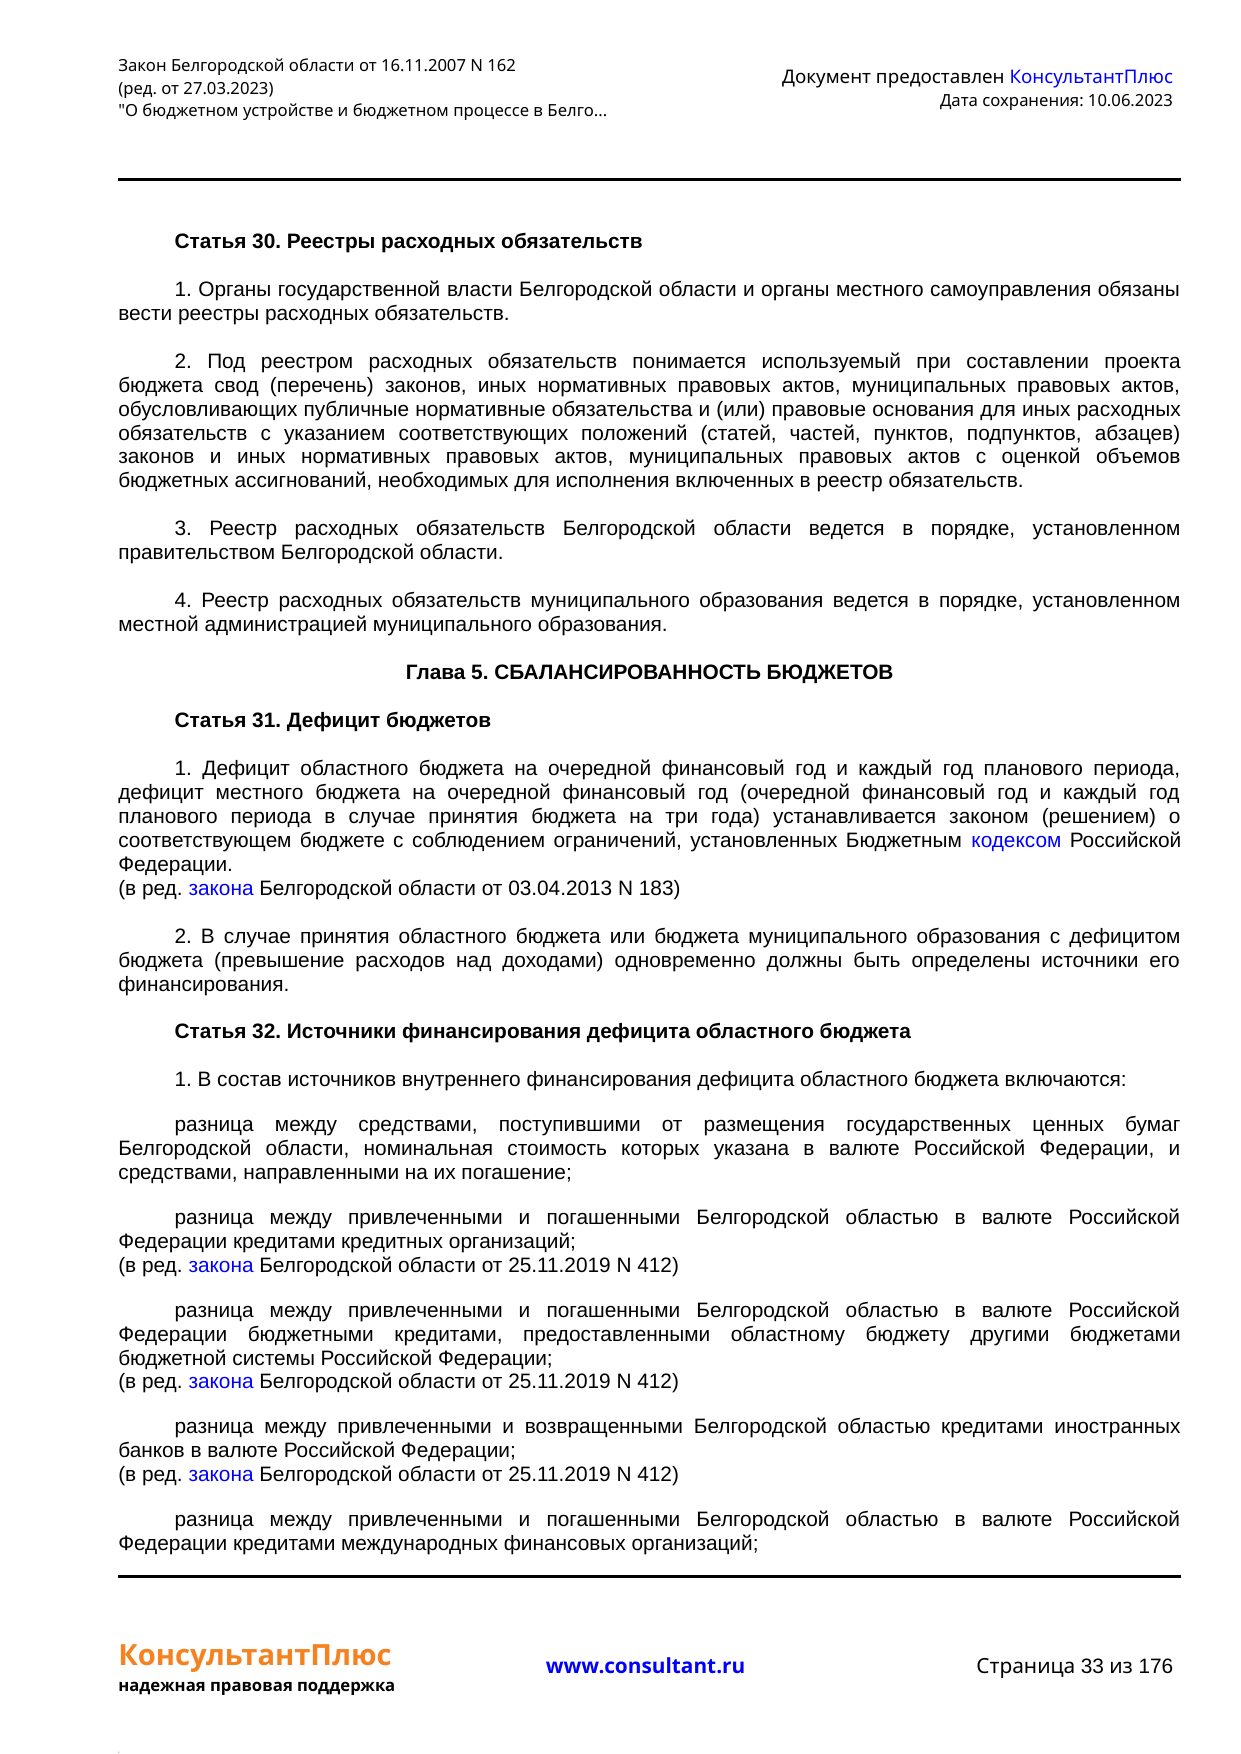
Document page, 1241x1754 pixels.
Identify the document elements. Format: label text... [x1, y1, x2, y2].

text (в ред. закона Белгородской области от 25.11.2019 N 412) [118, 1369, 1181, 1393]
title Статья 32. Источники финансирования дефицита областного бюджета [118, 1019, 1181, 1043]
text 1. Органы государственной власти Белгородской области и органы местного самоуправления обязаны вести реестры расходных обязательств. [118, 277, 1181, 324]
text (в ред. закона Белгородской области от 25.11.2019 N 412) [118, 1253, 1181, 1277]
text 1. Дефицит областного бюджета на очередной финансовый год и каждый год планового периода, дефицит местного бюджета на очередной финансовый год (очередной финансовый год и каждый год планового периода в случае принятия бюджета на три года) устанавливается законом (решением) о соответствующем бюджете с соблюдением ограничений, установленных Бюджетным кодексом Российской Федерации. [118, 756, 1181, 876]
text 2. В случае принятия областного бюджета или бюджета муниципального образования с дефицитом бюджета (превышение расходов над доходами) одновременно должны быть определены источники его финансирования. [118, 923, 1181, 995]
text (в ред. закона Белгородской области от 03.04.2013 N 183) [118, 876, 1181, 899]
title Глава 5. СБАЛАНСИРОВАННОСТЬ БЮДЖЕТОВ [118, 660, 1181, 684]
text разница между привлеченными и возвращенными Белгородской областью кредитами иностранных банков в валюте Российской Федерации; [118, 1414, 1181, 1462]
text разница между привлеченными и погашенными Белгородской областью в валюте Российской Федерации кредитами кредитных организаций; [118, 1205, 1181, 1253]
text разница между привлеченными и погашенными Белгородской областью в валюте Российской Федерации кредитами международных финансовых организаций; [118, 1507, 1181, 1555]
title Статья 30. Реестры расходных обязательств [118, 229, 1181, 253]
text 4. Реестр расходных обязательств муниципального образования ведется в порядке, установленном местной администрацией муниципального образования. [118, 588, 1181, 636]
text разница между средствами, поступившими от размещения государственных ценных бумаг Белгородской области, номинальная стоимость которых указана в валюте Российской Федерации, и средствами, направленными на их погашение; [118, 1112, 1181, 1184]
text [118, 1462, 1181, 1486]
text 1. В состав источников внутреннего финансирования дефицита областного бюджета включаются: [118, 1067, 1181, 1091]
title Статья 31. Дефицит бюджетов [118, 708, 1181, 732]
text 3. Реестр расходных обязательств Белгородской области ведется в порядке, установленном правительством Белгородской области. [118, 516, 1181, 564]
text разница между привлеченными и погашенными Белгородской областью в валюте Российской Федерации бюджетными кредитами, предоставленными областному бюджету другими бюджетами бюджетной системы Российской Федерации; [118, 1297, 1181, 1369]
text 2. Под реестром расходных обязательств понимается используемый при составлении проекта бюджета свод (перечень) законов, иных нормативных правовых актов, муниципальных правовых актов, обусловливающих публичные нормативные обязательства и (или) правовые основания для иных расходных обязательств с указанием соответствующих положений (статей, частей, пунктов, подпунктов, абзацев) законов и иных нормативных правовых актов, муниципальных правовых актов с оценкой объемов бюджетных ассигнований, необходимых для исполнения включенных в реестр обязательств. [118, 348, 1181, 492]
